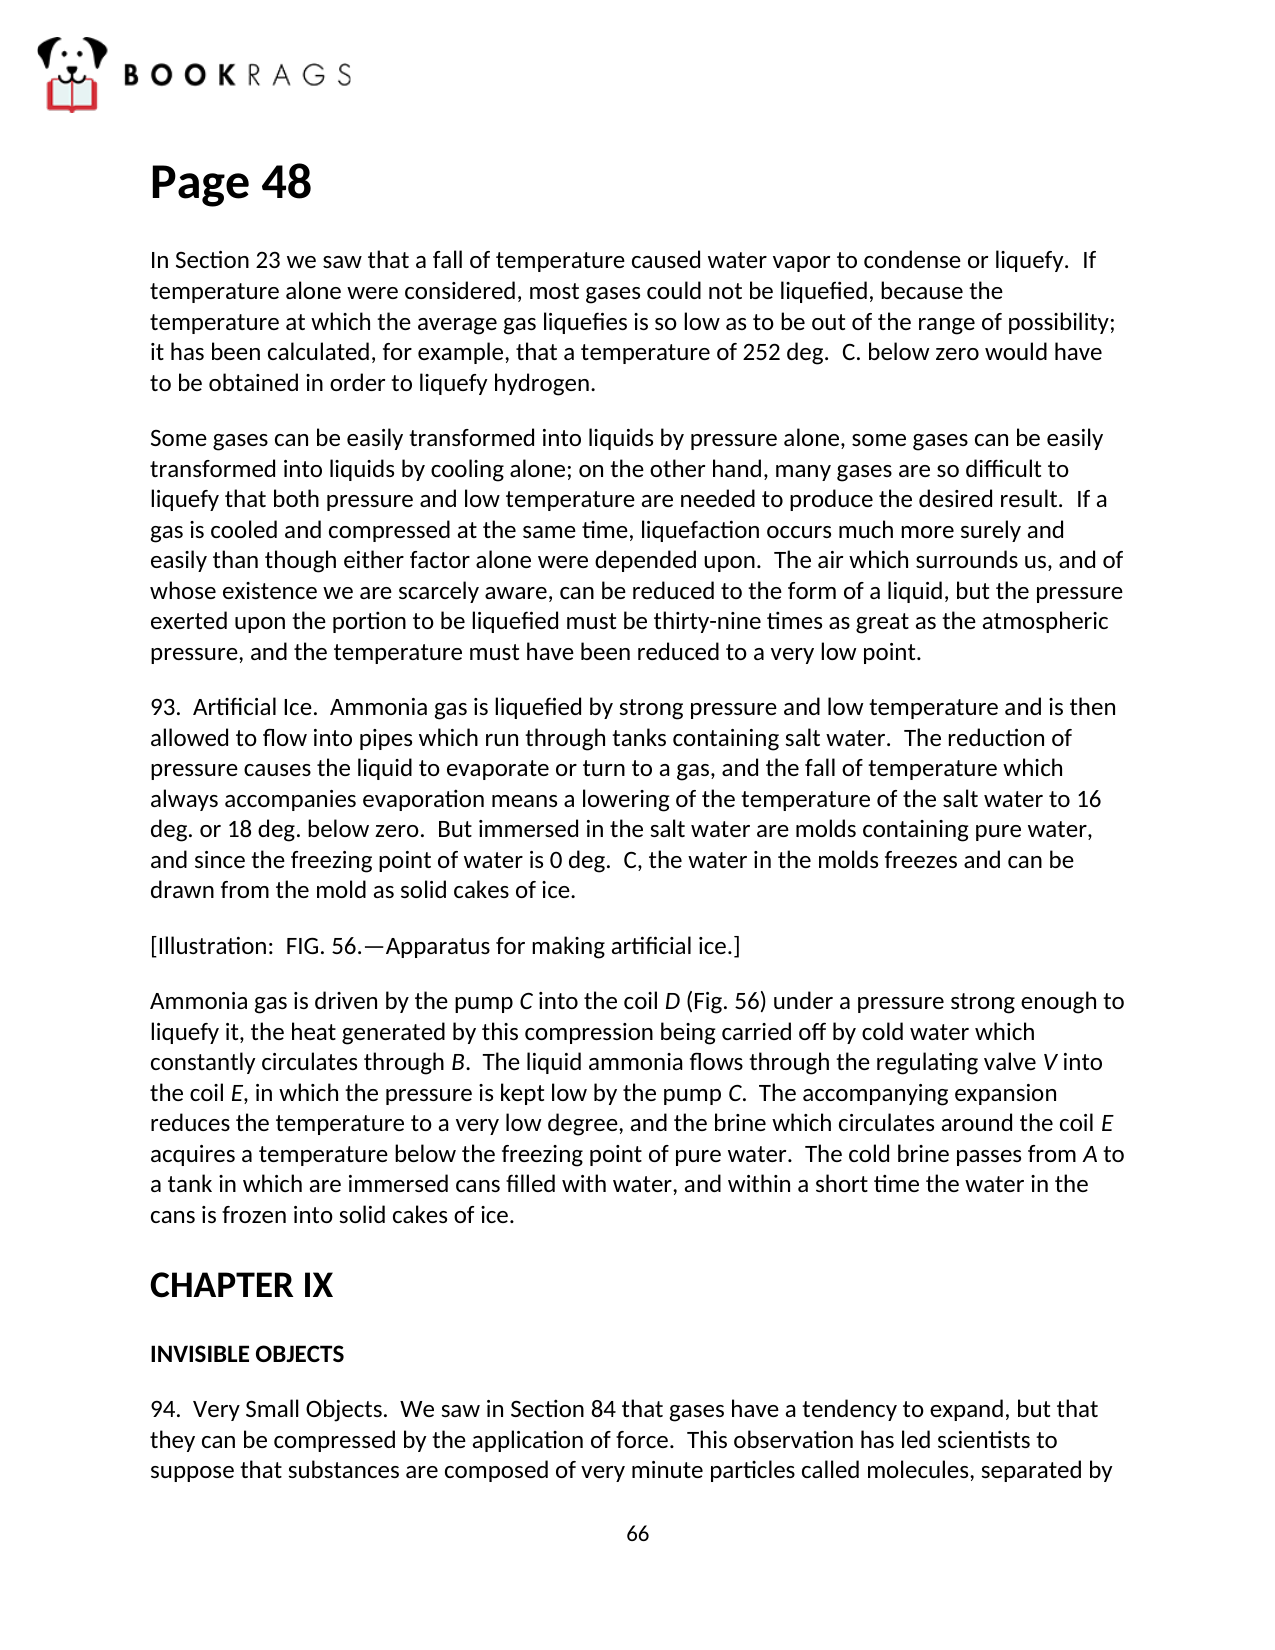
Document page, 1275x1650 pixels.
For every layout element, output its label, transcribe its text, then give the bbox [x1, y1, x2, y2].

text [150, 1393, 1125, 1485]
text 93. Artificial Ice. Ammonia gas is liquefied by strong pressure and low temperature and is then allowed to flow into pipes which run through tanks containing salt water. The reduction of pressure causes the liquid to evaporate or turn to a gas, and the fall of temperature which always accompanies evaporation means a lowering of the temperature of the salt water to 16 deg. or 18 deg. below zero. But immersed in the salt water are molds containing pure water, and since the freezing point of water is 0 deg. C, the water in the molds freezes and can be drawn from the mold as solid cakes of ice. [150, 691, 1125, 905]
text INVISIBLE OBJECTS [150, 1338, 1125, 1368]
text Ammonia gas is driven by the pump C into the coil D (Fig. 56) under a pressure strong enough to liquefy it, the heat generated by this compression being carried off by cold water which constantly circulates through B. The liquid ammonia flows through the regulating valve V into the coil E, in which the pressure is kept low by the pump C. The accompanying expansion reduces the temperature to a very low degree, and the brine which circulates around the coil E acquires a temperature below the freezing point of pure water. The cold brine passes from A to a tank in which are immersed cans filled with water, and within a short time the water in the cans is frozen into solid cakes of ice. [150, 986, 1125, 1230]
text Some gases can be easily transformed into liquids by pressure alone, some gases can be easily transformed into liquids by cooling alone; on the other hand, many gases are so difficult to liquefy that both pressure and low temperature are needed to produce the desired result. If a gas is cooled and compressed at the same time, liquefaction occurs much more surely and easily than though either factor alone were depended upon. The air which surrounds us, and of whose existence we are scarcely aware, can be reduced to the form of a liquid, but the pressure exerted upon the portion to be liquefied must be thirty-nine times as great as the atmospheric pressure, and the temperature must have been reduced to a very low point. [150, 422, 1125, 666]
text In Section 23 we saw that a fall of temperature caused water vapor to condense or liquefy. If temperature alone were considered, most gases could not be liquefied, because the temperature at which the average gas liquefies is so low as to be out of the range of possibility; it has been calculated, for example, that a temperature of 252 deg. C. below zero would have to be obtained in order to liquefy hydrogen. [150, 244, 1125, 397]
text CHAPTER IX [150, 1261, 1125, 1307]
picture [37, 37, 351, 113]
text [Illustration: FIG. 56.—­Apparatus for making artificial ice.] [150, 930, 1125, 961]
text Page 48 [150, 150, 1125, 211]
